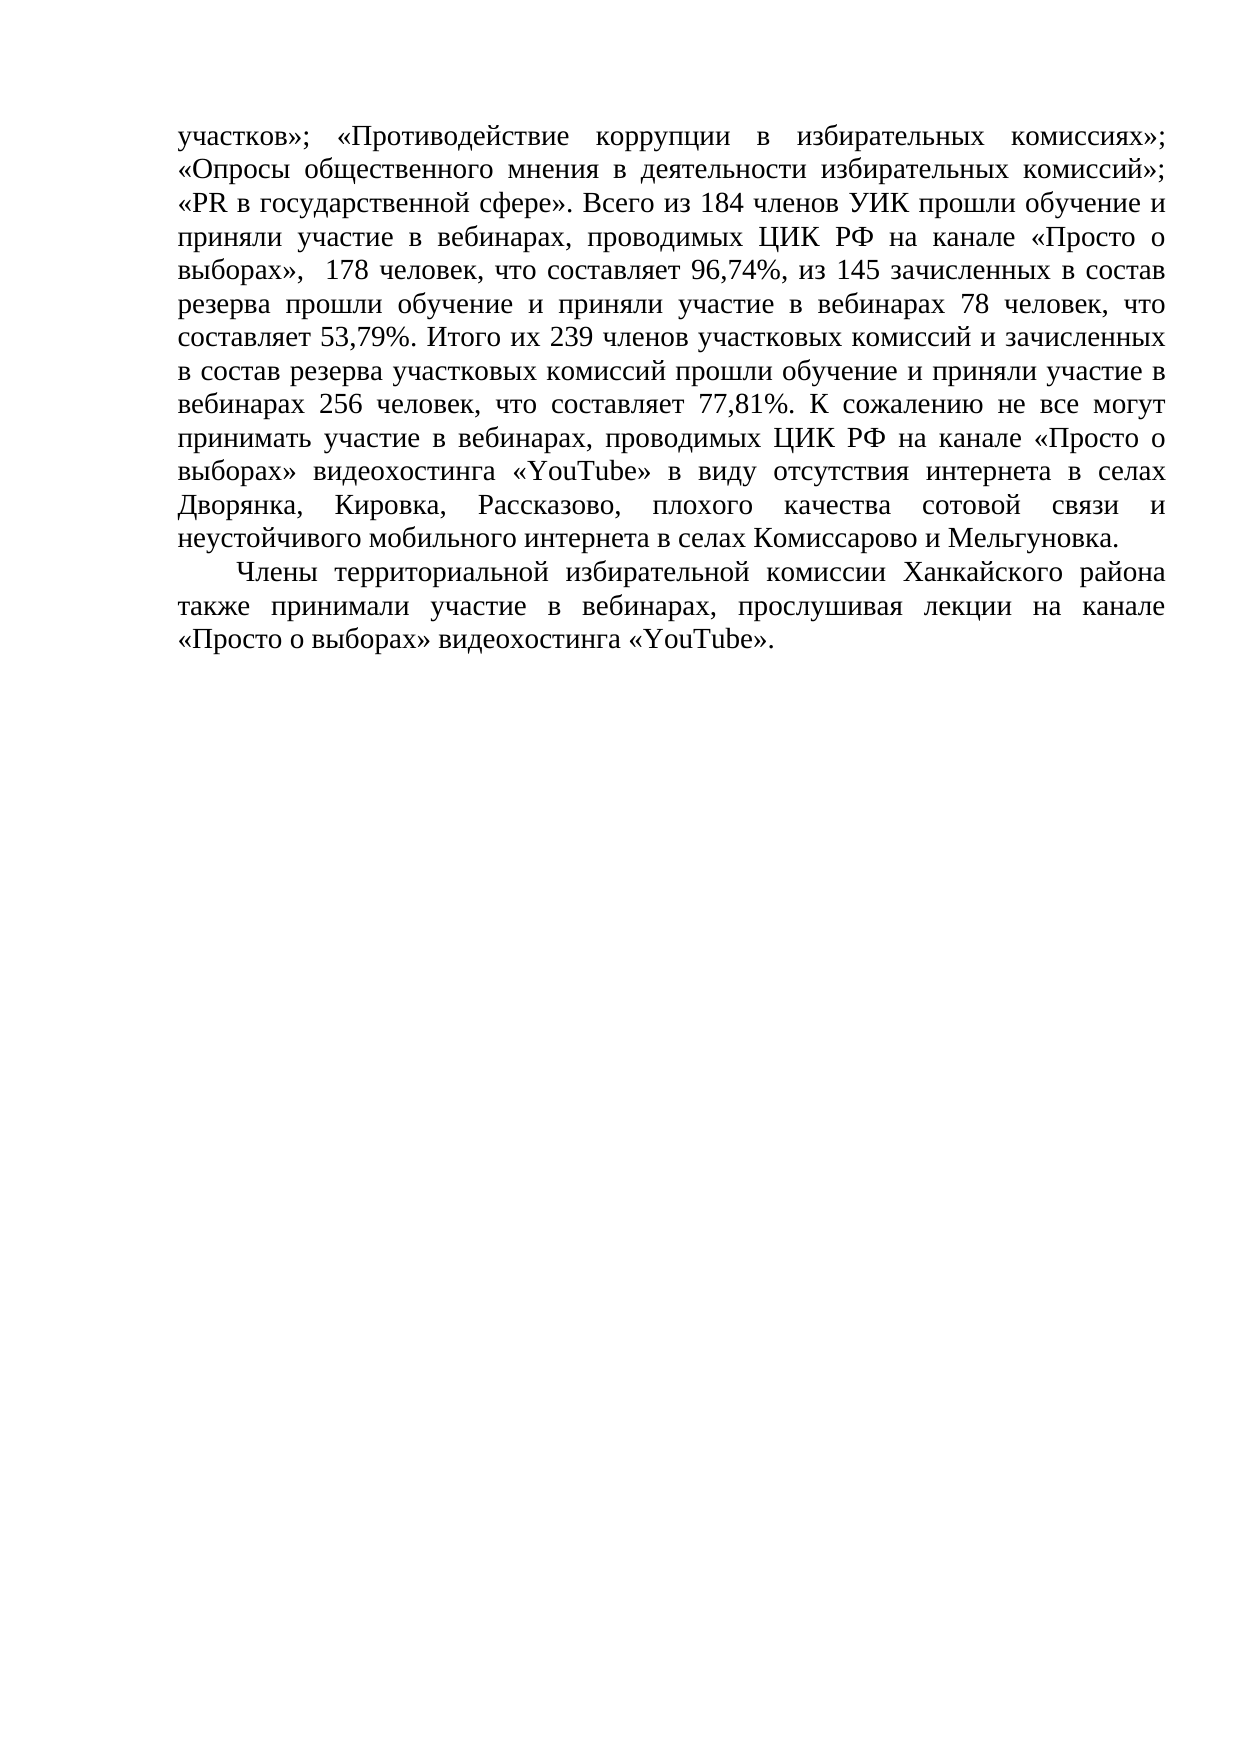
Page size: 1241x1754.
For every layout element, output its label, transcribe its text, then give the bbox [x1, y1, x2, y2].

text Члены территориальной избирательной комиссии Ханкайского района также принимали участие в вебинарах, прослушивая лекции на канале «Просто о выборах» видеохостинга «YouTube». [177, 554, 1167, 655]
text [177, 118, 1167, 554]
